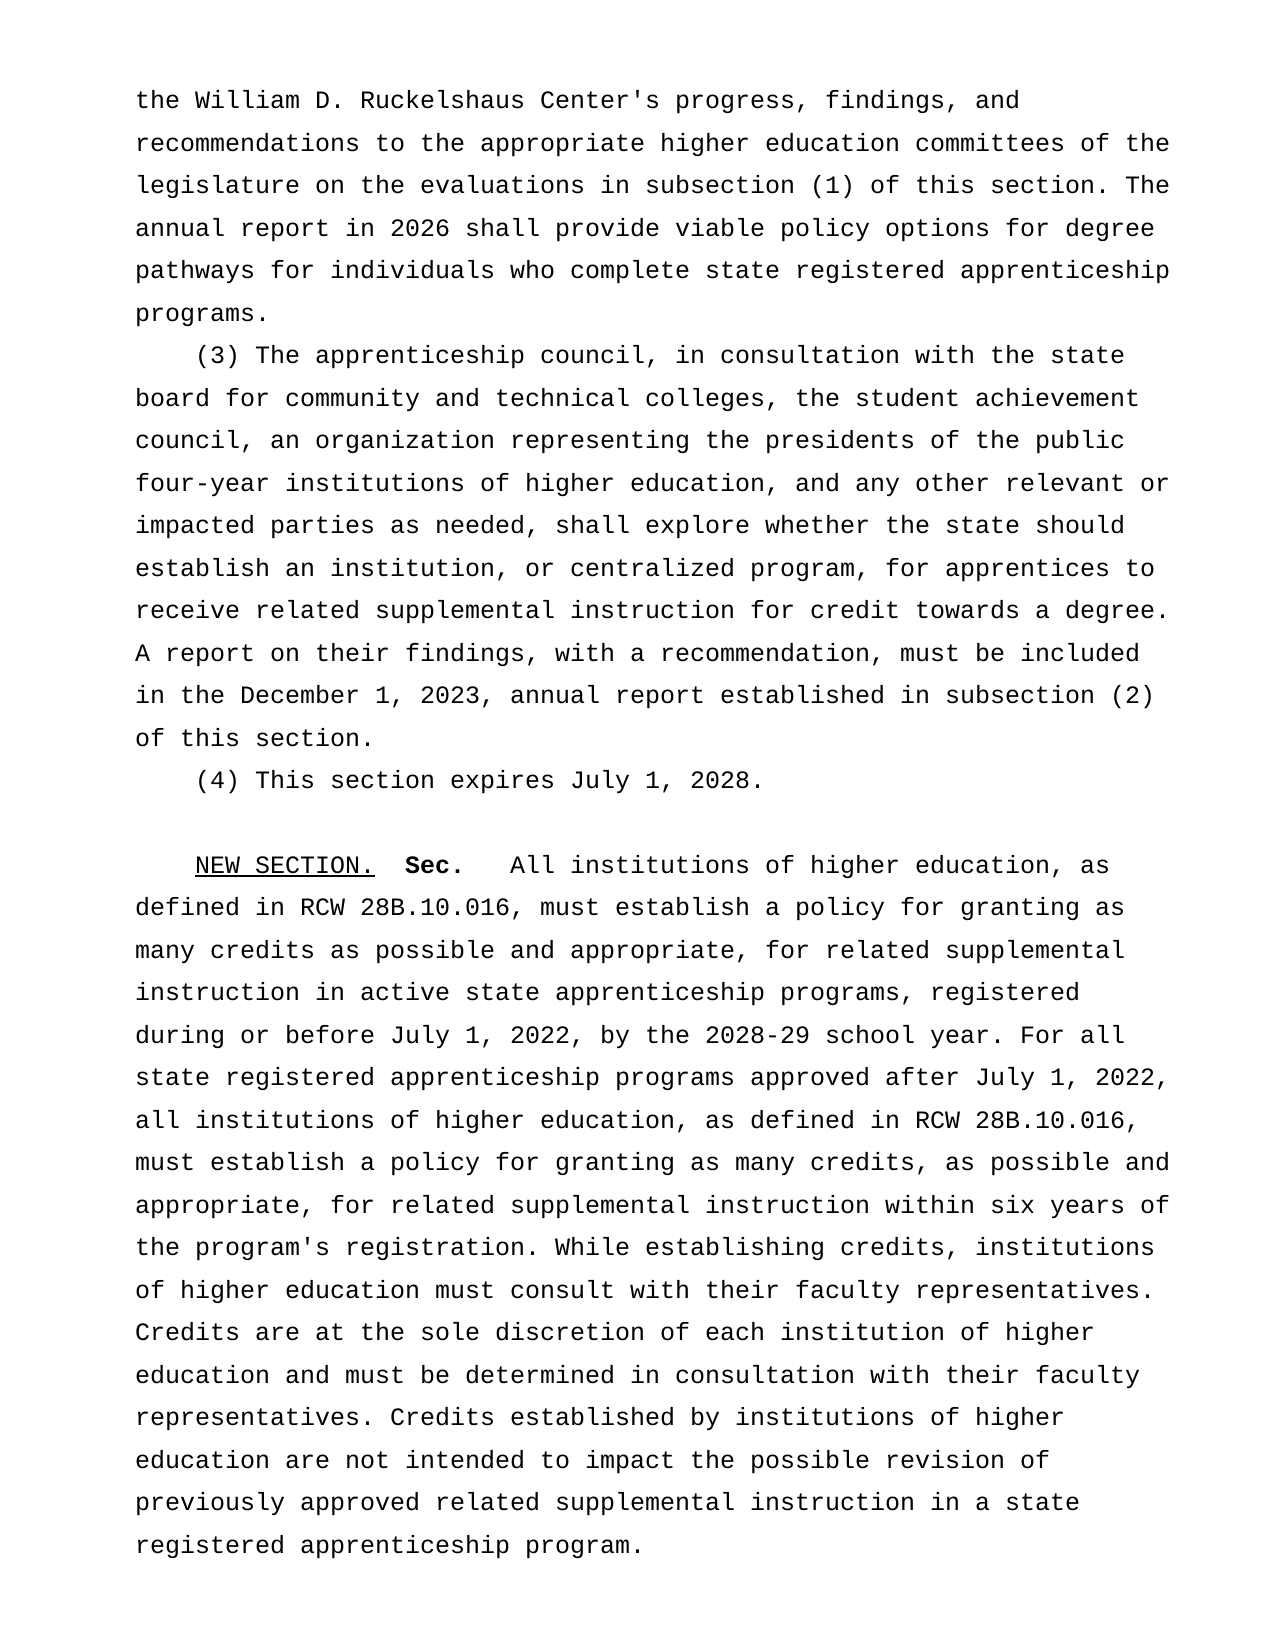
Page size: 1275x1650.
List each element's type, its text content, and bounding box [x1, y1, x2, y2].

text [135, 75, 1170, 330]
text (3) The apprenticeship council, in consultation with the state board for community and technical colleges, the student achievement council, an organization representing the presidents of the public four-year institutions of higher education, and any other relevant or impacted parties as needed, shall explore whether the state should establish an institution, or centralized program, for apprentices to receive related supplemental instruction for credit towards a degree. A report on their findings, with a recommendation, must be included in the December 1, 2023, annual report established in subsection (2) of this section. [135, 330, 1170, 755]
text (4) This section expires July 1, 2028. [135, 755, 1170, 797]
text NEW SECTION. Sec. All institutions of higher education, as defined in RCW 28B.10.016, must establish a policy for granting as many credits as possible and appropriate, for related supplemental instruction in active state apprenticeship programs, registered during or before July 1, 2022, by the 2028-29 school year. For all state registered apprenticeship programs approved after July 1, 2022, all institutions of higher education, as defined in RCW 28B.10.016, must establish a policy for granting as many credits, as possible and appropriate, for related supplemental instruction within six years of the program's registration. While establishing credits, institutions of higher education must consult with their faculty representatives. Credits are at the sole discretion of each institution of higher education and must be determined in consultation with their faculty representatives. Credits established by institutions of higher education are not intended to impact the possible revision of previously approved related supplemental instruction in a state registered apprenticeship program. [135, 839, 1170, 1562]
